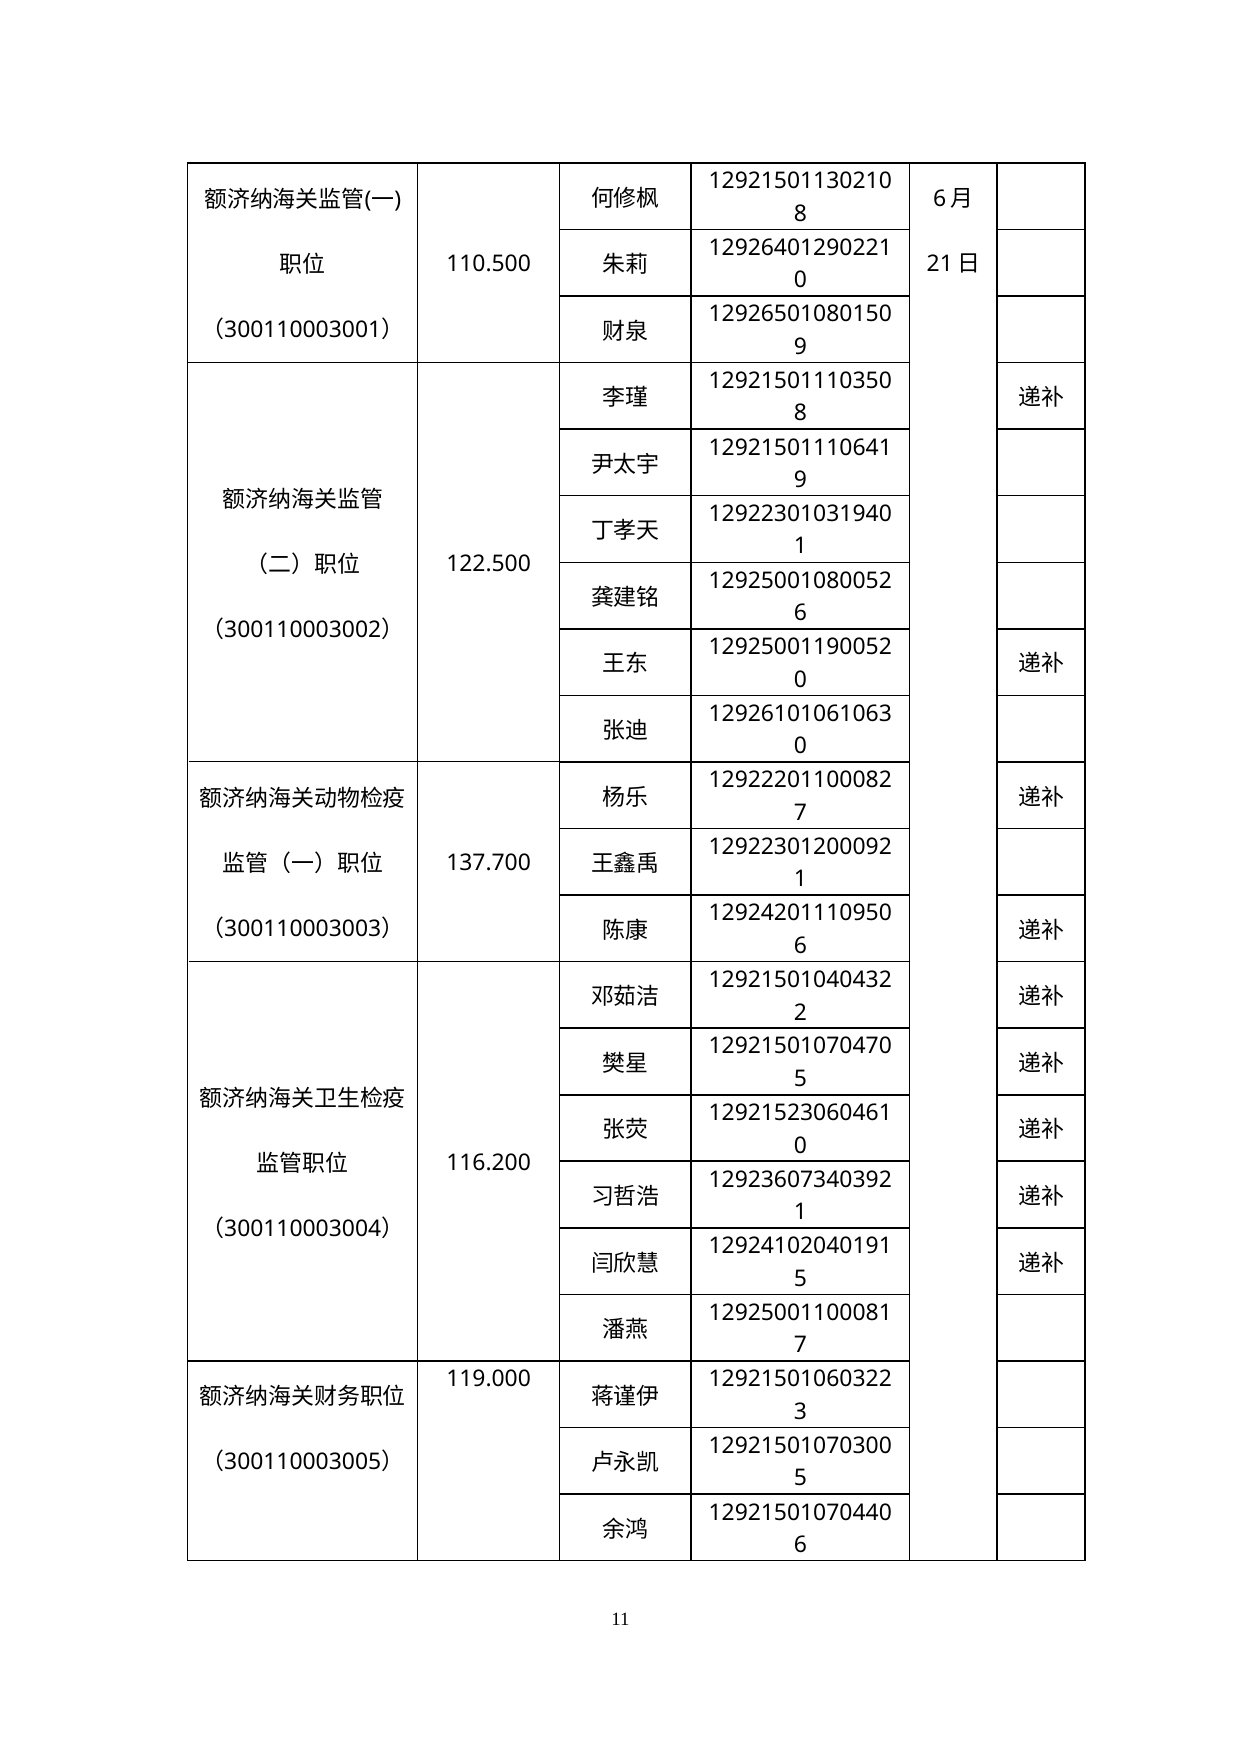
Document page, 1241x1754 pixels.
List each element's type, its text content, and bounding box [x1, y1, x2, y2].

table_cell 李瑾 [560, 363, 690, 428]
table_cell 122.500 [418, 363, 559, 761]
table_cell 递补 [998, 962, 1084, 1027]
table_cell 闫欣慧 [560, 1229, 690, 1293]
table_cell 王鑫禹 [560, 829, 690, 894]
table_cell 额济纳海关财务职位（300110003005） [188, 1362, 417, 1560]
table_cell [998, 1362, 1084, 1427]
table_cell [998, 1295, 1084, 1360]
table_cell [998, 563, 1084, 628]
table_cell 递补 [998, 763, 1084, 828]
table_cell 129223010319401 [692, 496, 909, 561]
table_cell 119.000 [418, 1362, 559, 1560]
table_cell 财泉 [560, 297, 690, 362]
table_cell [998, 1428, 1084, 1493]
table_cell 129215011103508 [692, 363, 909, 428]
table_cell 龚建铭 [560, 563, 690, 628]
table_cell [998, 230, 1084, 295]
table_cell 习哲浩 [560, 1162, 690, 1227]
table_cell 129250011000817 [692, 1295, 909, 1360]
table_cell 116.200 [418, 962, 559, 1360]
table_cell [998, 297, 1084, 362]
table_cell 余鸿 [560, 1495, 690, 1560]
table_cell 额济纳海关动物检疫监管（一）职位（300110003003） [188, 762, 417, 961]
table_cell 递补 [998, 1029, 1084, 1094]
table_cell 110.500 [418, 164, 559, 362]
table_cell [998, 829, 1084, 894]
table_cell 129222011000827 [692, 763, 909, 828]
table_cell 邓茹洁 [560, 962, 690, 1027]
table_cell 丁孝天 [560, 496, 690, 561]
table_cell 额济纳海关监管(一)职位（300110003001） [188, 164, 417, 362]
table_cell 129215230604610 [692, 1096, 909, 1160]
table_cell [998, 1495, 1084, 1560]
table_cell 129215010704406 [692, 1495, 909, 1560]
table_cell 张迪 [560, 696, 690, 761]
table_cell 卢永凯 [560, 1428, 690, 1493]
table_cell 137.700 [418, 762, 559, 961]
table_cell 递补 [998, 1096, 1084, 1160]
table_cell 129261010610630 [692, 696, 909, 761]
table_cell 递补 [998, 896, 1084, 961]
table_cell 递补 [998, 630, 1084, 694]
table_cell [998, 496, 1084, 561]
table_cell 递补 [998, 1162, 1084, 1227]
table_cell 129265010801509 [692, 297, 909, 362]
table_cell 6月21日 [910, 164, 996, 1560]
table_cell 陈康 [560, 896, 690, 961]
table_cell 樊星 [560, 1029, 690, 1094]
table_cell 129215010704705 [692, 1029, 909, 1094]
table_cell 杨乐 [560, 763, 690, 828]
table_cell 递补 [998, 1229, 1084, 1293]
table_cell 129223012000921 [692, 829, 909, 894]
table_cell 递补 [998, 363, 1084, 428]
table_cell 129241020401915 [692, 1229, 909, 1293]
table_cell 129242011109506 [692, 896, 909, 961]
table_cell 何修枫 [560, 164, 690, 228]
table_cell 额济纳海关卫生检疫监管职位（300110003004） [188, 962, 417, 1360]
table_cell 129250010800526 [692, 563, 909, 628]
table_cell 尹太宇 [560, 430, 690, 495]
table_cell 额济纳海关监管（二）职位（300110003002） [188, 363, 417, 761]
table_cell 129215011106419 [692, 430, 909, 495]
table_cell [998, 696, 1084, 761]
table_cell 蒋谨伊 [560, 1362, 690, 1427]
table_cell 129215010404322 [692, 962, 909, 1027]
table_cell 朱莉 [560, 230, 690, 295]
table_cell 129250011900520 [692, 630, 909, 694]
table_cell 王东 [560, 630, 690, 694]
table_cell [998, 430, 1084, 495]
table_cell [998, 164, 1084, 228]
table_cell 129236073403921 [692, 1162, 909, 1227]
table_cell 129264012902210 [692, 230, 909, 295]
table_cell 129215011302108 [692, 164, 909, 228]
table_cell 129215010703005 [692, 1428, 909, 1493]
table_cell 129215010603223 [692, 1362, 909, 1427]
table_cell 张荧 [560, 1096, 690, 1160]
table_cell 潘燕 [560, 1295, 690, 1360]
